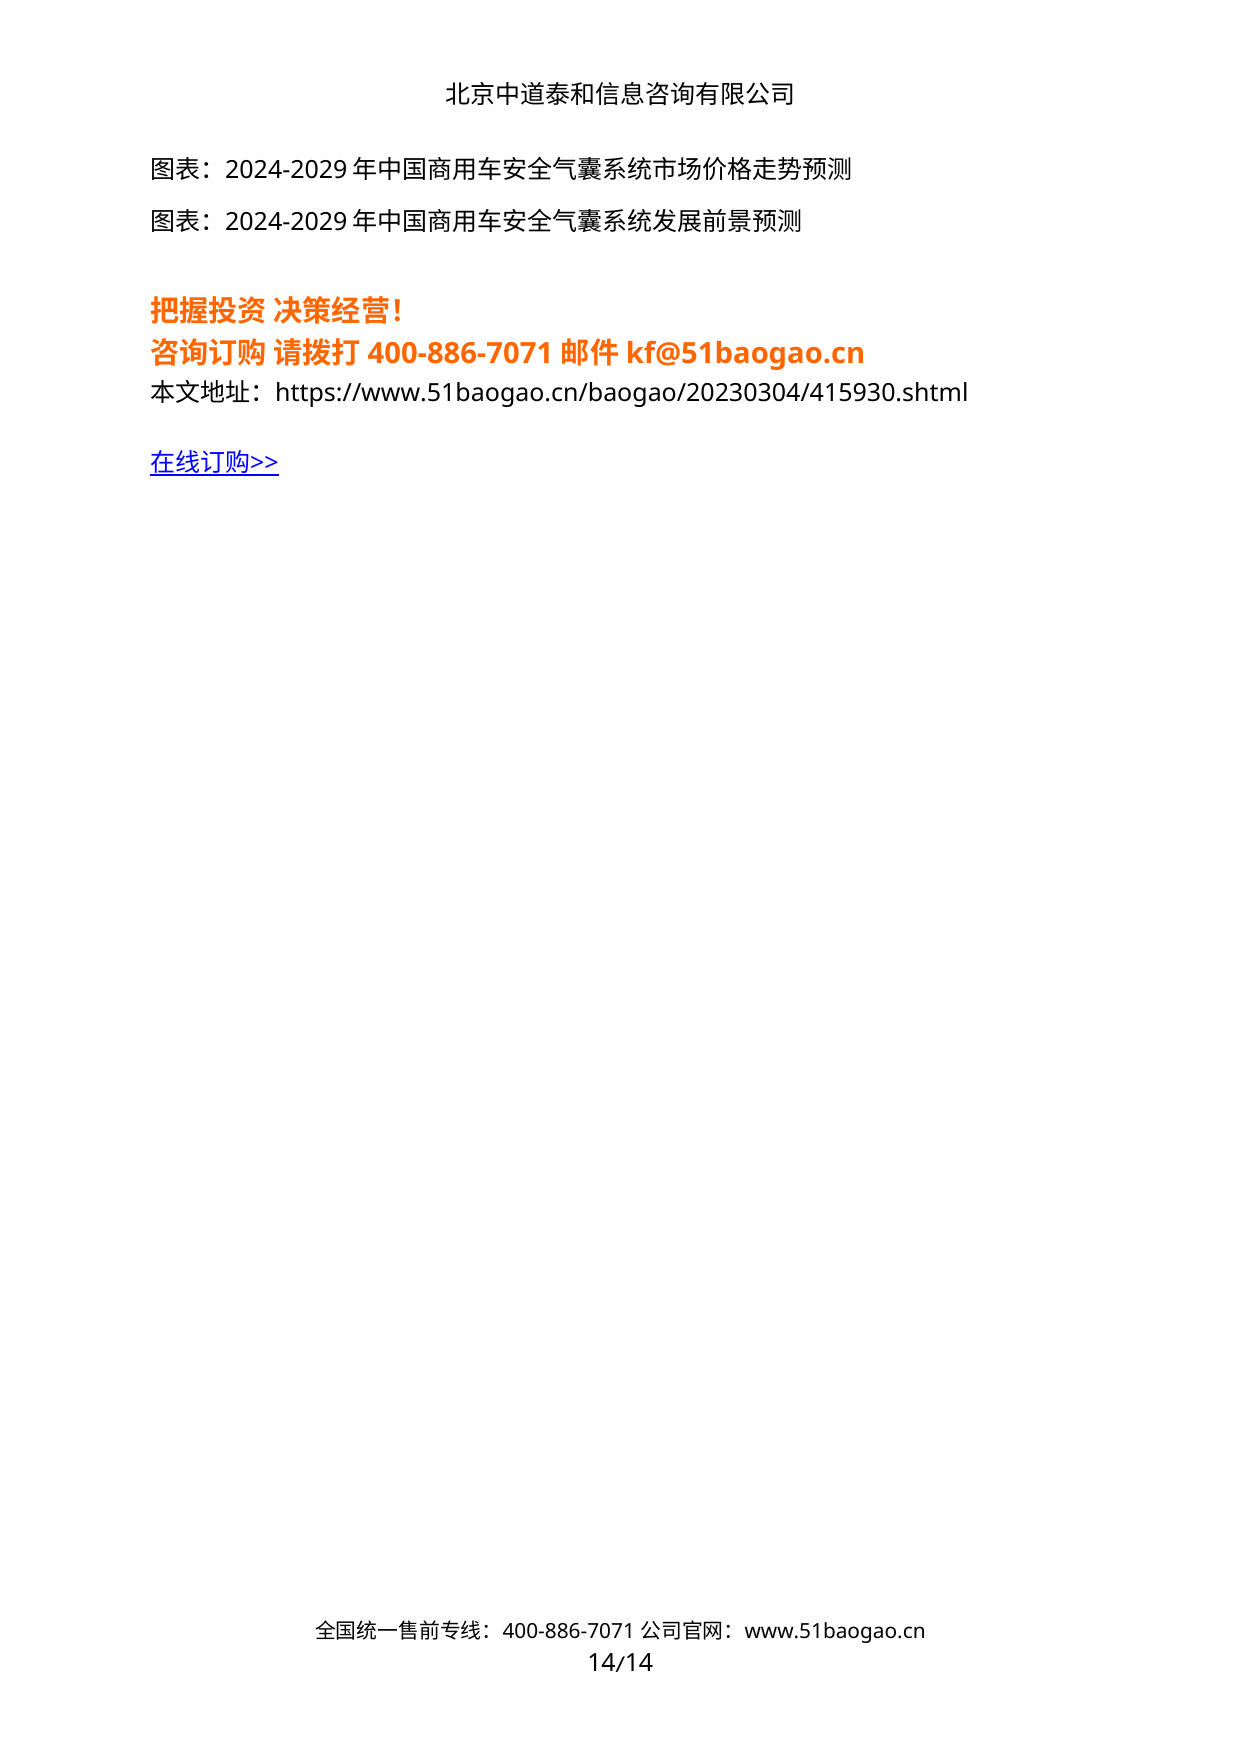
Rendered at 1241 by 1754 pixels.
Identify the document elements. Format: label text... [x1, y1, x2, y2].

text 图表：2024-2029年中国商用车安全气囊系统市场价格走势预测 [150, 150, 1090, 186]
text 在线订购>> [150, 409, 1090, 479]
text 把握投资 决策经营！咨询订购 请拨打 400-886-7071 邮件 kf@51baogao.cn本文地址：https://www.51baogao.cn/baogao/20230304/415930.shtml [150, 254, 1090, 409]
text 图表：2024-2029年中国商用车安全气囊系统发展前景预测 [150, 202, 1090, 238]
